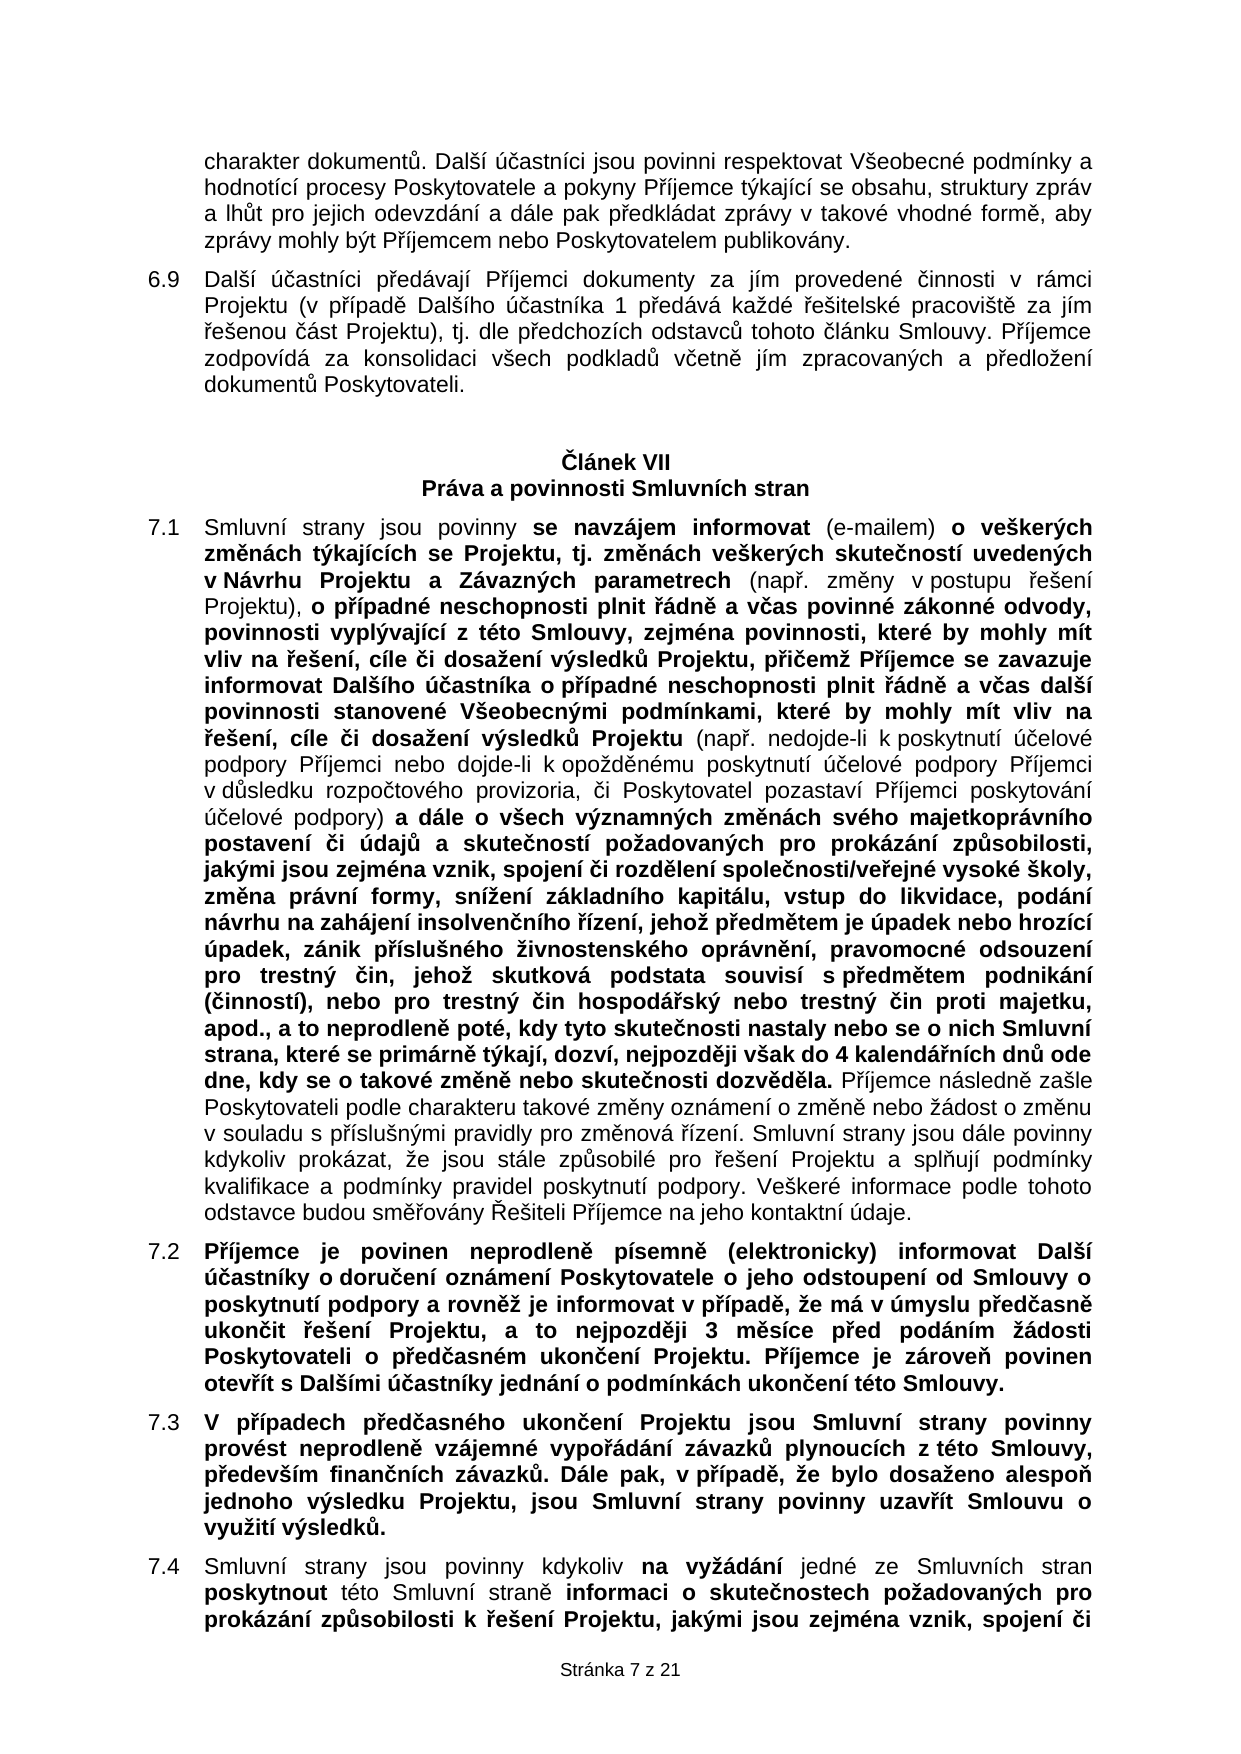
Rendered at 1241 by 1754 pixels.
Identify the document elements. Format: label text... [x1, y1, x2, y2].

list Smluvní strany jsou povinny se navzájem informovat (e-mailem) o veškerých změnách týkajících se Projektu, tj. změnách veškerých skutečností uvedených v Návrhu Projektu a Závazných parametrech (např. změny v postupu řešení Projektu), o případné neschopnosti plnit řádně a včas povinné zákonné odvody, povinnosti vyplývající z této Smlouvy, zejména povinnosti, které by mohly mít vliv na řešení, cíle či dosažení výsledků Projektu, přičemž Příjemce se zavazuje informovat Dalšího účastníka o případné neschopnosti plnit řádně a včas další povinnosti stanovené Všeobecnými podmínkami, které by mohly mít vliv na řešení, cíle či dosažení výsledků Projektu (např. nedojde-li k poskytnutí účelové podpory Příjemci nebo dojde-li k opožděnému poskytnutí účelové podpory Příjemci v důsledku rozpočtového provizoria, či Poskytovatel pozastaví Příjemci poskytování účelové podpory) a dále o všech významných změnách svého majetkoprávního postavení či údajů a skutečností požadovaných pro prokázání způsobilosti, jakými jsou zejména vznik, spojení či rozdělení společnosti/veřejné vysoké školy, změna právní formy, snížení základního kapitálu, vstup do likvidace, podání návrhu na zahájení insolvenčního řízení, jehož předmětem je úpadek nebo hrozící úpadek, zánik příslušného živnostenského oprávnění, pravomocné odsouzení pro trestný čin, jehož skutková podstata souvisí s předmětem podnikání (činností), nebo pro trestný čin hospodářský nebo trestný čin proti majetku, apod., a to neprodleně poté, kdy tyto skutečnosti nastaly nebo se o nich Smluvní strana, které se primárně týkají, dozví, nejpozději však do 4 kalendářních dnů ode dne, kdy se o takové změně nebo skutečnosti dozvěděla. Příjemce následně zašle Poskytovateli podle charakteru takové změny oznámení o změně nebo žádost o změnu v souladu s příslušnými pravidly pro změnová řízení. Smluvní strany jsou dále povinny kdykoliv prokázat, že jsou stále způsobilé pro řešení Projektu a splňují podmínky kvalifikace a podmínky pravidel poskytnutí podpory. Veškeré informace podle tohoto odstavce budou směřovány Řešiteli Příjemce na jeho kontaktní údaje. [148, 514, 1093, 1225]
text Práva a povinnosti Smluvních stran [139, 475, 1093, 501]
list V případech předčasného ukončení Projektu jsou Smluvní strany povinny provést neprodleně vzájemné vypořádání závazků plynoucích z této Smlouvy, především finančních závazků. Dále pak, v případě, že bylo dosaženo alespoň jednoho výsledku Projektu, jsou Smluvní strany povinny uzavřít Smlouvu o využití výsledků. [148, 1408, 1093, 1540]
list Příjemce je povinen neprodleně písemně (elektronicky) informovat Další účastníky o doručení oznámení Poskytovatele o jeho odstoupení od Smlouvy o poskytnutí podpory a rovněž je informovat v případě, že má v úmyslu předčasně ukončit řešení Projektu, a to nejpozději 3 měsíce před podáním žádosti Poskytovateli o předčasném ukončení Projektu. Příjemce je zároveň povinen otevřít s Dalšími účastníky jednání o podmínkách ukončení této Smlouvy. [148, 1238, 1093, 1396]
text Článek VII [139, 449, 1093, 475]
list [148, 1553, 1093, 1632]
list Další účastníci předávají Příjemci dokumenty za jím provedené činnosti v rámci Projektu (v případě Dalšího účastníka 1 předává každé řešitelské pracoviště za jím řešenou část Projektu), tj. dle předchozích odstavců tohoto článku Smlouvy. Příjemce zodpovídá za konsolidaci všech podkladů včetně jím zpracovaných a předložení dokumentů Poskytovateli. [148, 266, 1093, 397]
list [148, 148, 1093, 253]
